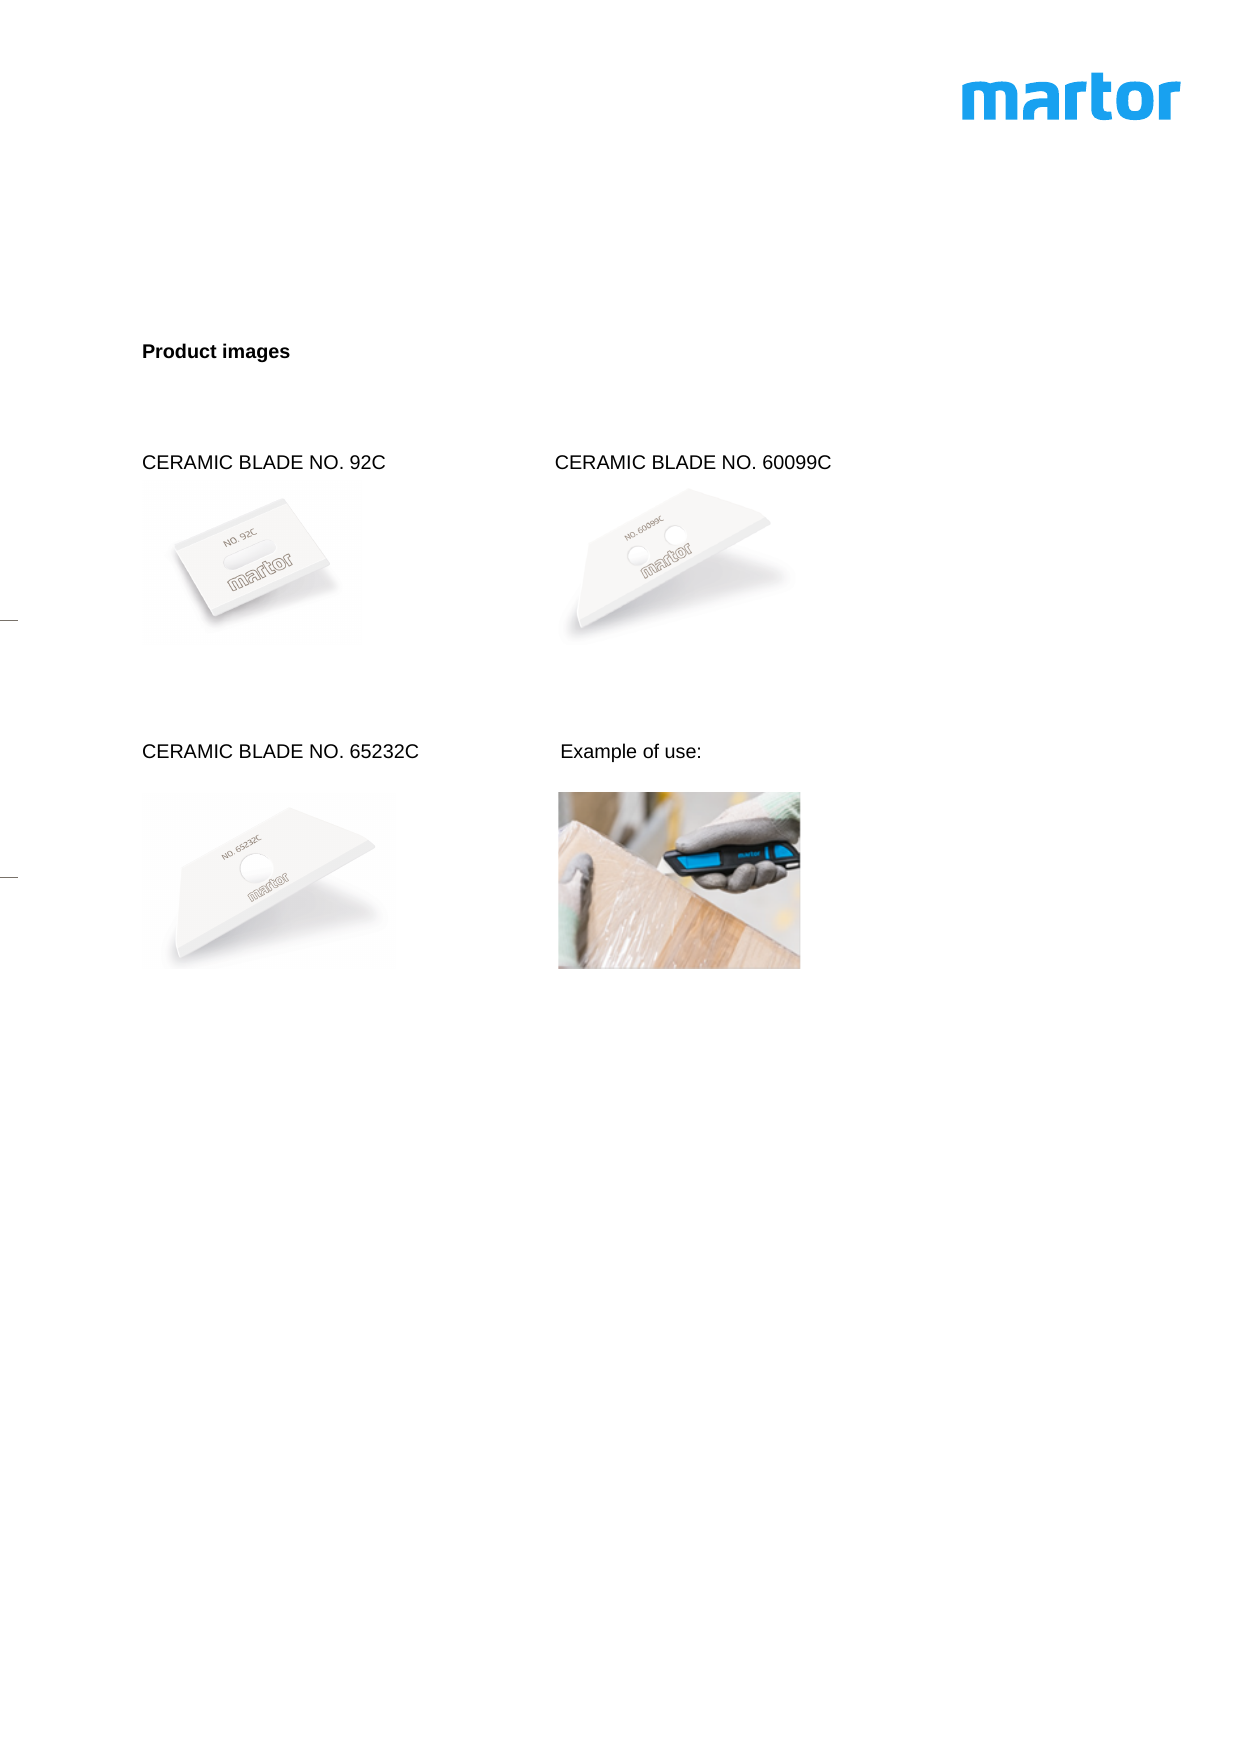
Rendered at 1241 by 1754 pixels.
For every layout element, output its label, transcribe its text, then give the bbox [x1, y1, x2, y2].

picture [543, 473, 799, 645]
picture [141, 480, 363, 645]
text CERAMIC BLADE NO. 92C CERAMIC BLADE NO. 60099C [142, 444, 933, 474]
picture [141, 793, 397, 969]
text Product images [142, 333, 933, 363]
text CERAMIC BLADE NO. 65232C Example of use: [142, 733, 933, 763]
picture [558, 792, 801, 969]
